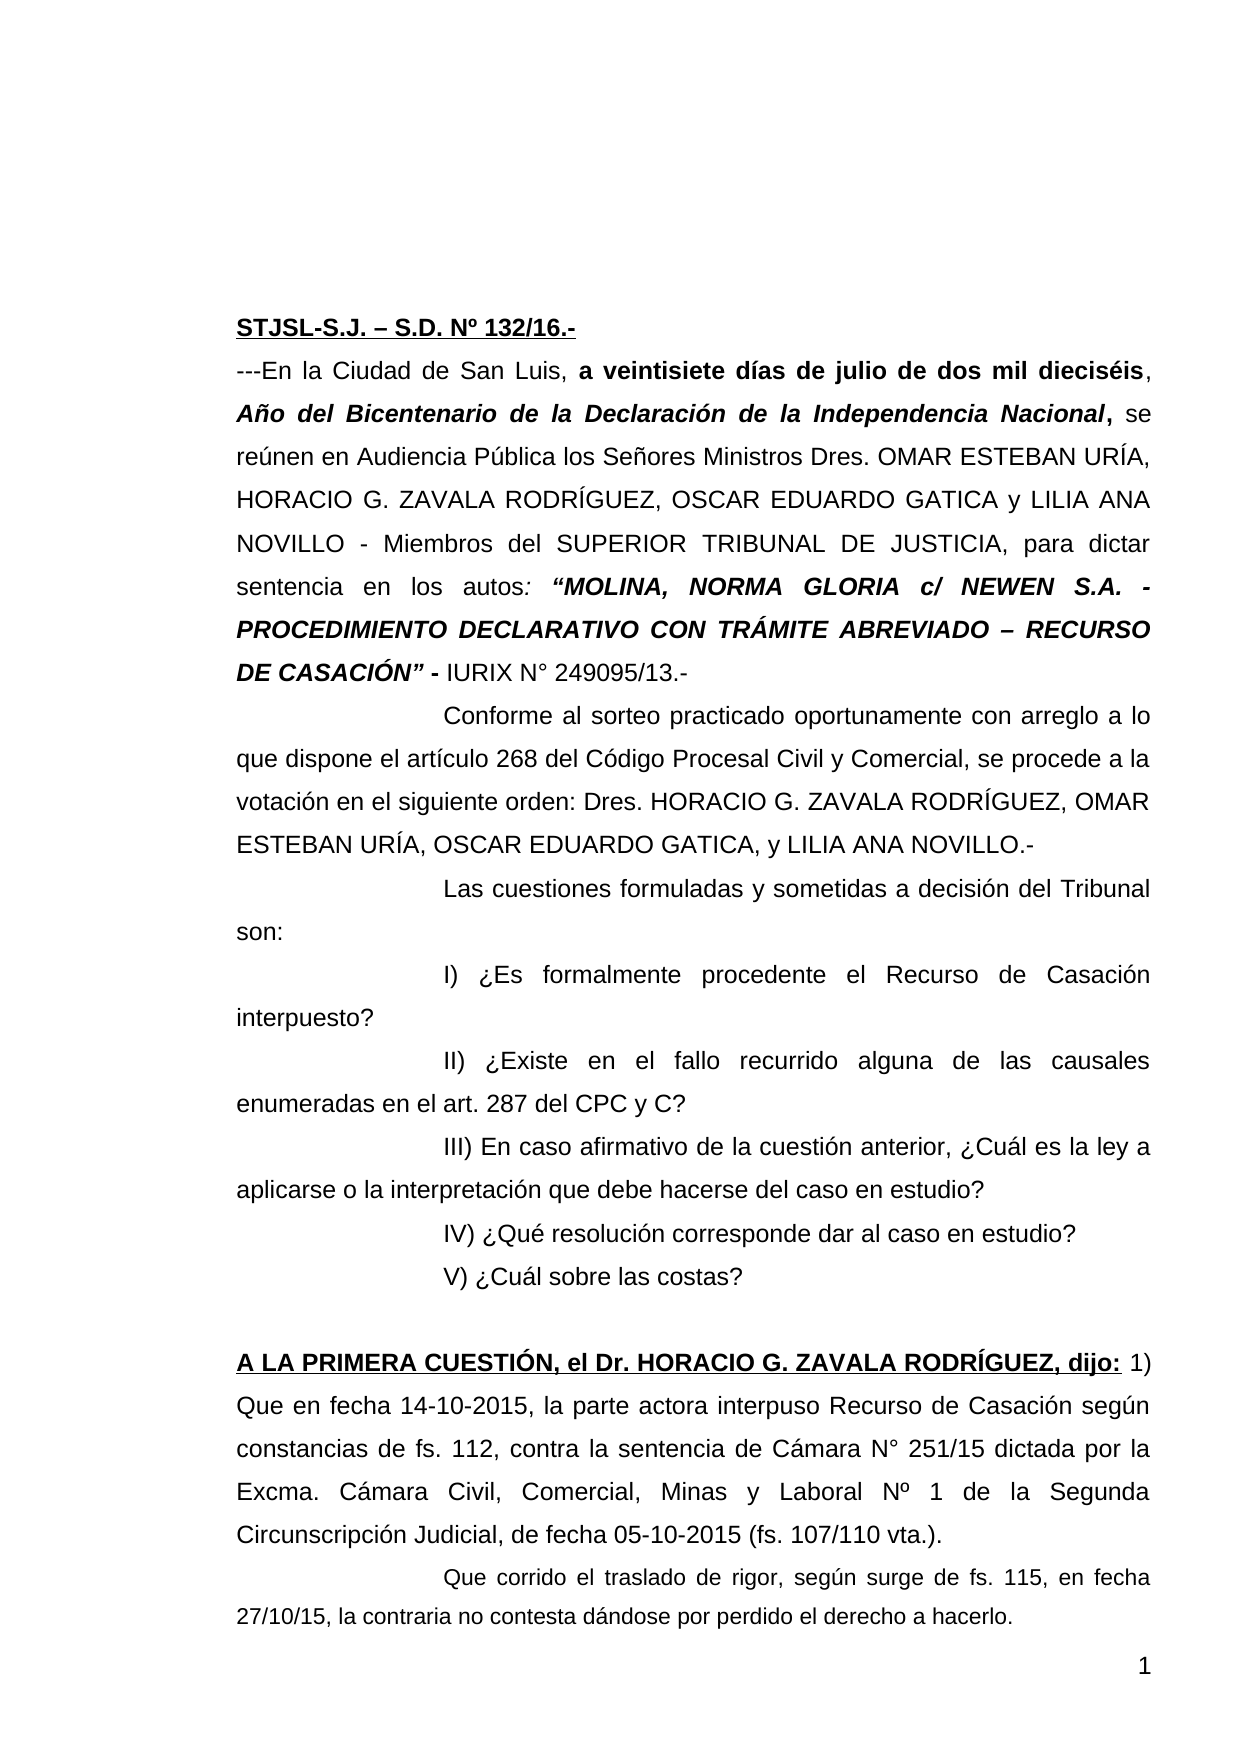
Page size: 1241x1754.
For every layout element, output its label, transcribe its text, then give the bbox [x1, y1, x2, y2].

text V) ¿Cuál sobre las costas? [236, 1262, 1152, 1291]
text IV) ¿Qué resolución corresponde dar al caso en estudio? [236, 1219, 1152, 1247]
text I) ¿Es formalmente procedente el Recurso de Casación interpuesto? [236, 960, 1152, 1032]
text STJSL-S.J. – S.D. Nº 132/16.- [236, 313, 1152, 342]
text Que corrido el traslado de rigor, según surge de fs. 115, en fecha 27/10/15, la contraria no contesta dándose por perdido el derecho a hacerlo. [236, 1564, 1152, 1629]
text Las cuestiones formuladas y sometidas a decisión del Tribunal son: [236, 874, 1152, 946]
text Conforme al sorteo practicado oportunamente con arreglo a lo que dispone el artículo 268 del Código Procesal Civil y Comercial, se procede a la votación en el siguiente orden: Dres. HORACIO G. ZAVALA RODRÍGUEZ, OMAR ESTEBAN URÍA, OSCAR EDUARDO GATICA, y LILIA ANA NOVILLO.- [236, 701, 1152, 859]
text III) En caso afirmativo de la cuestión anterior, ¿Cuál es la ley a aplicarse o la interpretación que debe hacerse del caso en estudio? [236, 1132, 1152, 1204]
text II) ¿Existe en el fallo recurrido alguna de las causales enumeradas en el art. 287 del CPC y C? [236, 1046, 1152, 1118]
text A LA PRIMERA CUESTIÓN, el Dr. HORACIO G. ZAVALA RODRÍGUEZ, dijo: 1) Que en fecha 14-10-2015, la parte actora interpuso Recurso de Casación según constancias de fs. 112, contra la sentencia de Cámara N° 251/15 dictada por la Excma. Cámara Civil, Comercial, Minas y Laboral Nº 1 de la Segunda Circunscripción Judicial, de fecha 05-10-2015 (fs. 107/110 vta.). [236, 1348, 1152, 1549]
text ---En la Ciudad de San Luis, a veintisiete días de julio de dos mil dieciséis, Año del Bicentenario de la Declaración de la Independencia Nacional, se reúnen en Audiencia Pública los Señores Ministros Dres. OMAR ESTEBAN URÍA, HORACIO G. ZAVALA RODRÍGUEZ, OSCAR EDUARDO GATICA y LILIA ANA NOVILLO - Miembros del SUPERIOR TRIBUNAL DE JUSTICIA, para dictar sentencia en los autos: “MOLINA, NORMA GLORIA c/ NEWEN S.A. - PROCEDIMIENTO DECLARATIVO CON TRÁMITE ABREVIADO – RECURSO DE CASACIÓN” - IURIX N° 249095/13.- [236, 356, 1152, 687]
